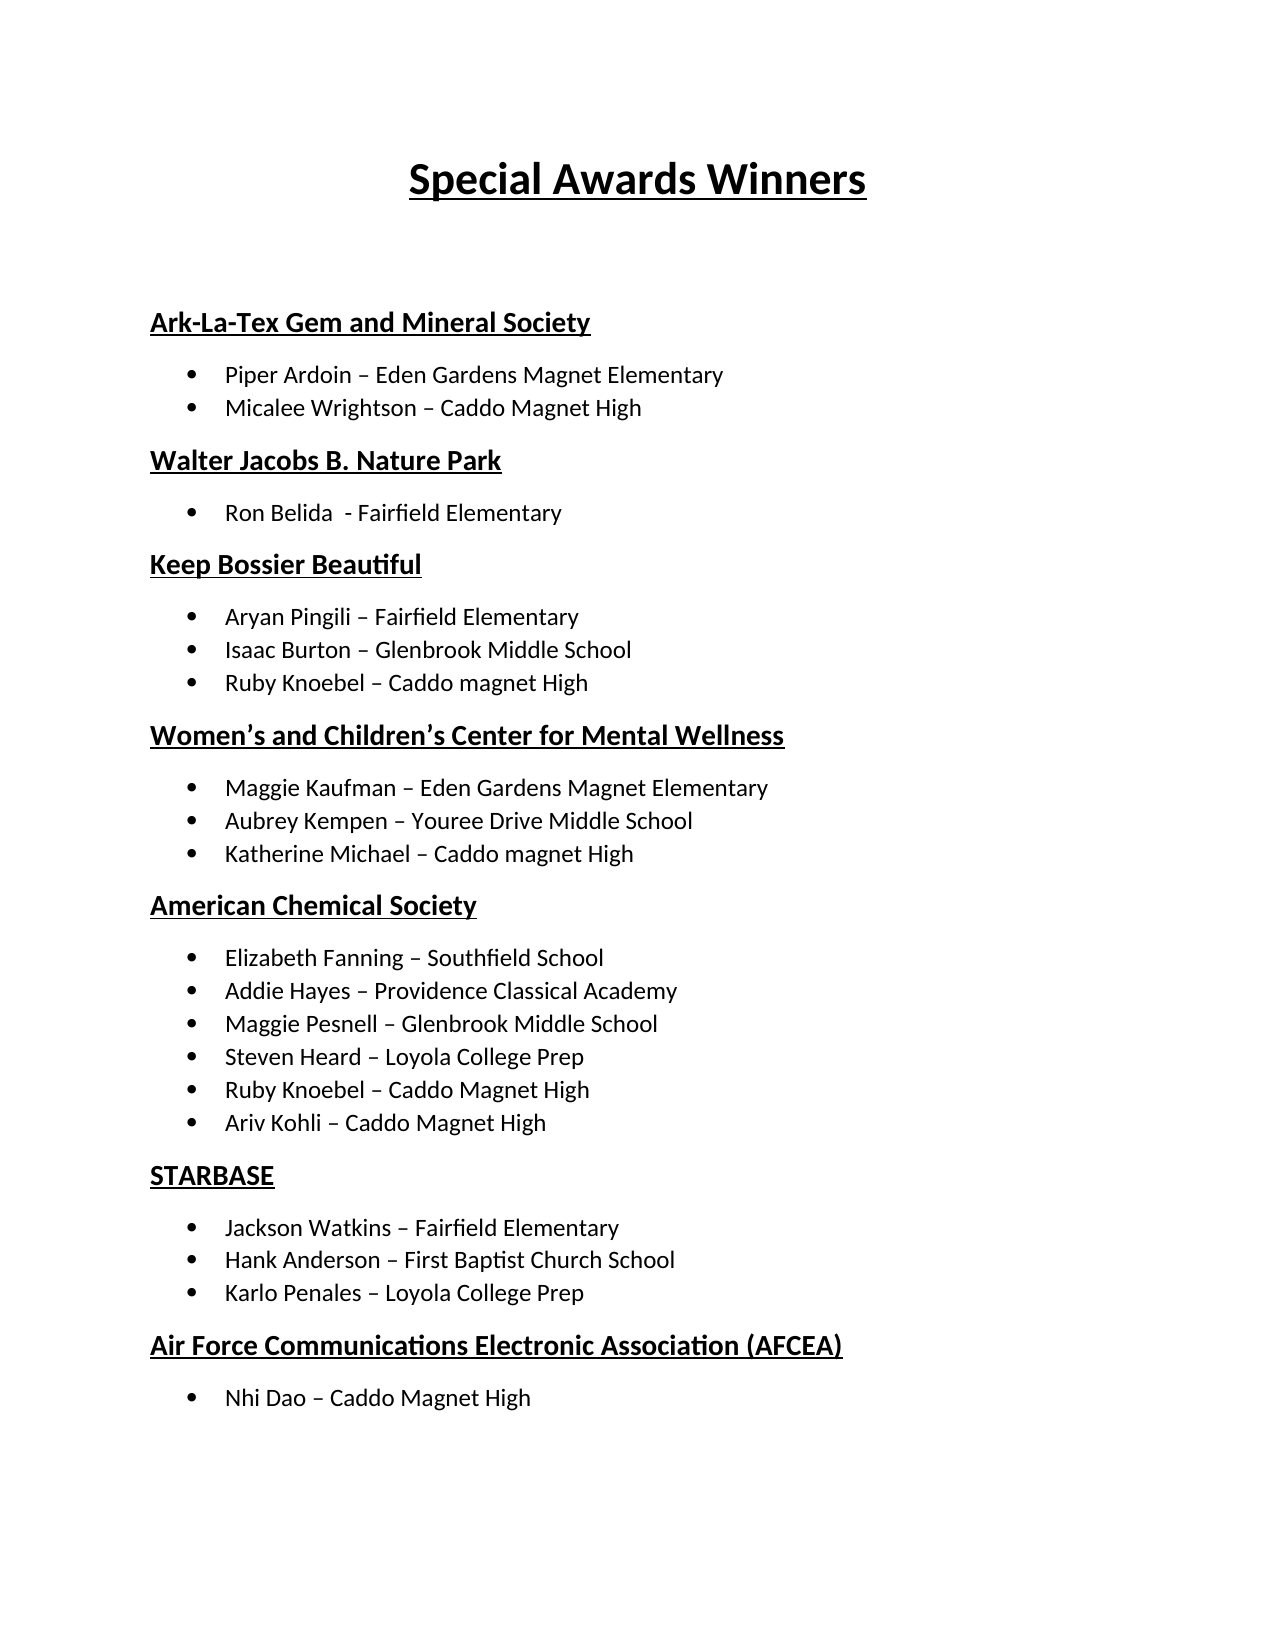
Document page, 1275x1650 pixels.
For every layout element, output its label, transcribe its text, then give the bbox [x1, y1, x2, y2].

list Piper Ardoin – Eden Gardens Magnet Elementary [187, 359, 1125, 389]
list Jackson Watkins – Fairfield Elementary [187, 1212, 1125, 1242]
list Addie Hayes – Providence Classical Academy [187, 975, 1125, 1006]
text Air Force Communications Electronic Association (AFCEA) [150, 1327, 1125, 1363]
list Ron Belida - Fairfield Elementary [187, 497, 1125, 527]
text Ark-La-Tex Gem and Mineral Society [150, 304, 1125, 339]
list Maggie Pesnell – Glenbrook Middle School [187, 1008, 1125, 1039]
list Karlo Penales – Loyola College Prep [187, 1277, 1125, 1308]
text Keep Bossier Beautiful [150, 546, 1125, 582]
text Special Awards Winners [150, 150, 1125, 206]
list Isaac Burton – Glenbrook Middle School [187, 634, 1125, 665]
list Maggie Kaufman – Eden Gardens Magnet Elementary [187, 772, 1125, 802]
list Hank Anderson – First Baptist Church School [187, 1244, 1125, 1275]
list Nhi Dao – Caddo Magnet High [187, 1382, 1125, 1413]
list Ruby Knoebel – Caddo magnet High [187, 667, 1125, 698]
list Ruby Knoebel – Caddo Magnet High [187, 1074, 1125, 1104]
text Women’s and Children’s Center for Mental Wellness [150, 717, 1125, 752]
list Micalee Wrightson – Caddo Magnet High [187, 392, 1125, 422]
list Steven Heard – Loyola College Prep [187, 1041, 1125, 1072]
text STARBASE [150, 1157, 1125, 1192]
list Aubrey Kempen – Youree Drive Middle School [187, 805, 1125, 835]
list Ariv Kohli – Caddo Magnet High [187, 1107, 1125, 1137]
text American Chemical Society [150, 887, 1125, 923]
list Katherine Michael – Caddo magnet High [187, 838, 1125, 868]
text Walter Jacobs B. Nature Park [150, 442, 1125, 477]
list Elizabeth Fanning – Southfield School [187, 942, 1125, 973]
list Aryan Pingili – Fairfield Elementary [187, 601, 1125, 632]
